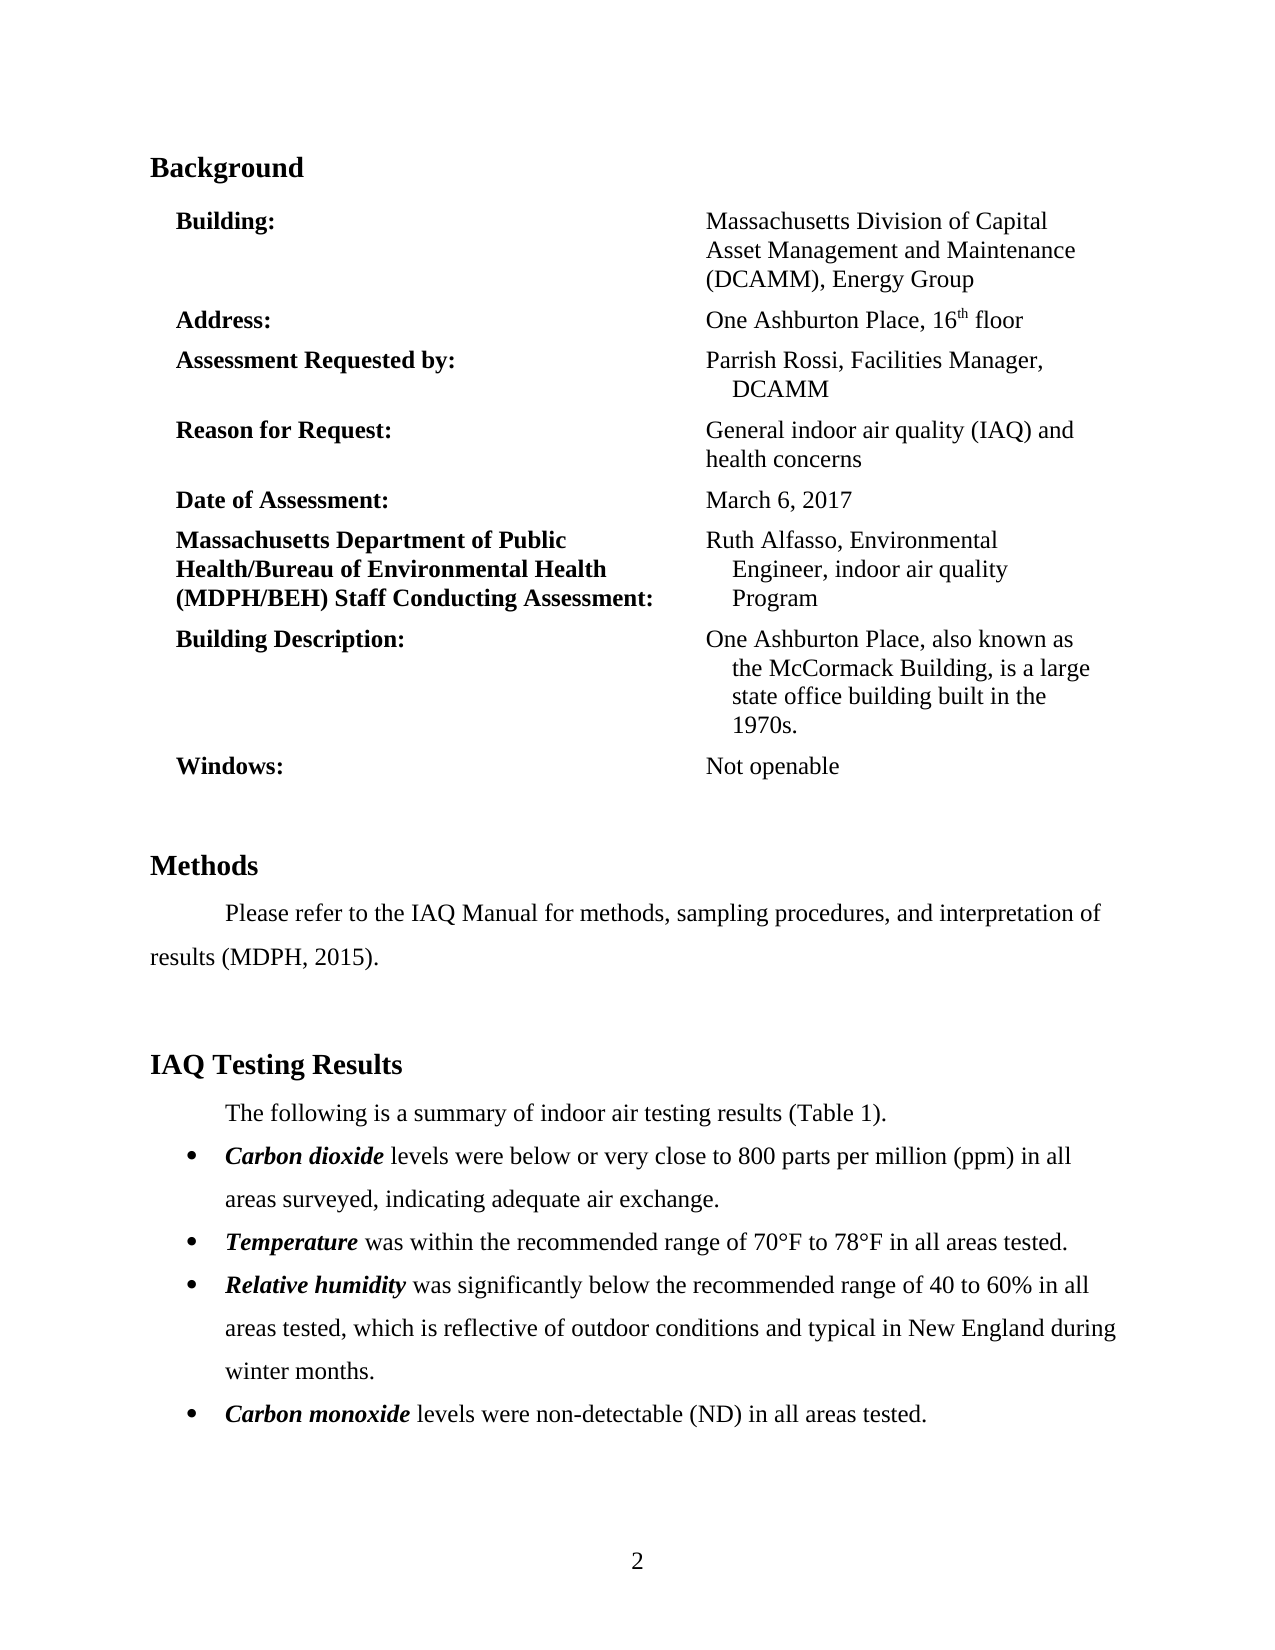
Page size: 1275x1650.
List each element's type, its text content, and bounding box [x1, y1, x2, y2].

table_cell Address: [164, 299, 694, 339]
table_cell General indoor air quality (IAQ) and health concerns [694, 409, 1111, 479]
text The following is a summary of indoor air testing results (Table 1). [150, 1098, 1125, 1126]
list Carbon dioxide levels were below or very close to 800 parts per million (ppm) in all areas surveyed, indicating adequate air exchange. [187, 1141, 1125, 1213]
subtitle Methods [150, 848, 1125, 882]
table_cell Massachusetts Department of Public Health/Bureau of Environmental Health (MDPH/BEH) Staff Conducting Assessment: [164, 520, 694, 618]
table_cell Date of Assessment: [164, 479, 694, 519]
table_cell Windows: [164, 745, 694, 786]
table_cell Assessment Requested by: [164, 340, 694, 409]
table_cell One Ashburton Place, also known as the McCormack Building, is a large state office building built in the 1970s. [694, 618, 1111, 745]
list Carbon monoxide levels were non-detectable (ND) in all areas tested. [187, 1399, 1125, 1428]
subtitle IAQ Testing Results [150, 1047, 1125, 1081]
table_header Building: [164, 200, 694, 299]
subtitle Background [150, 150, 1125, 183]
list Temperature was within the recommended range of 70°F to 78°F in all areas tested. [187, 1227, 1125, 1256]
table_cell Reason for Request: [164, 409, 694, 479]
table_cell One Ashburton Place, 16th floor [694, 299, 1111, 339]
table_header Massachusetts Division of Capital Asset Management and Maintenance (DCAMM), Energy Group [694, 200, 1111, 299]
list Relative humidity was significantly below the recommended range of 40 to 60% in all areas tested, which is reflective of outdoor conditions and typical in New England during winter months. [187, 1270, 1125, 1385]
table_cell Parrish Rossi, Facilities Manager, DCAMM [694, 340, 1111, 409]
text Please refer to the IAQ Manual for methods, sampling procedures, and interpretation of results (MDPH, 2015). [150, 898, 1125, 970]
table_cell Building Description: [164, 618, 694, 745]
table_cell Not openable [694, 745, 1111, 786]
table_cell Ruth Alfasso, Environmental Engineer, indoor air quality Program [694, 520, 1111, 618]
table_cell March 6, 2017 [694, 479, 1111, 519]
